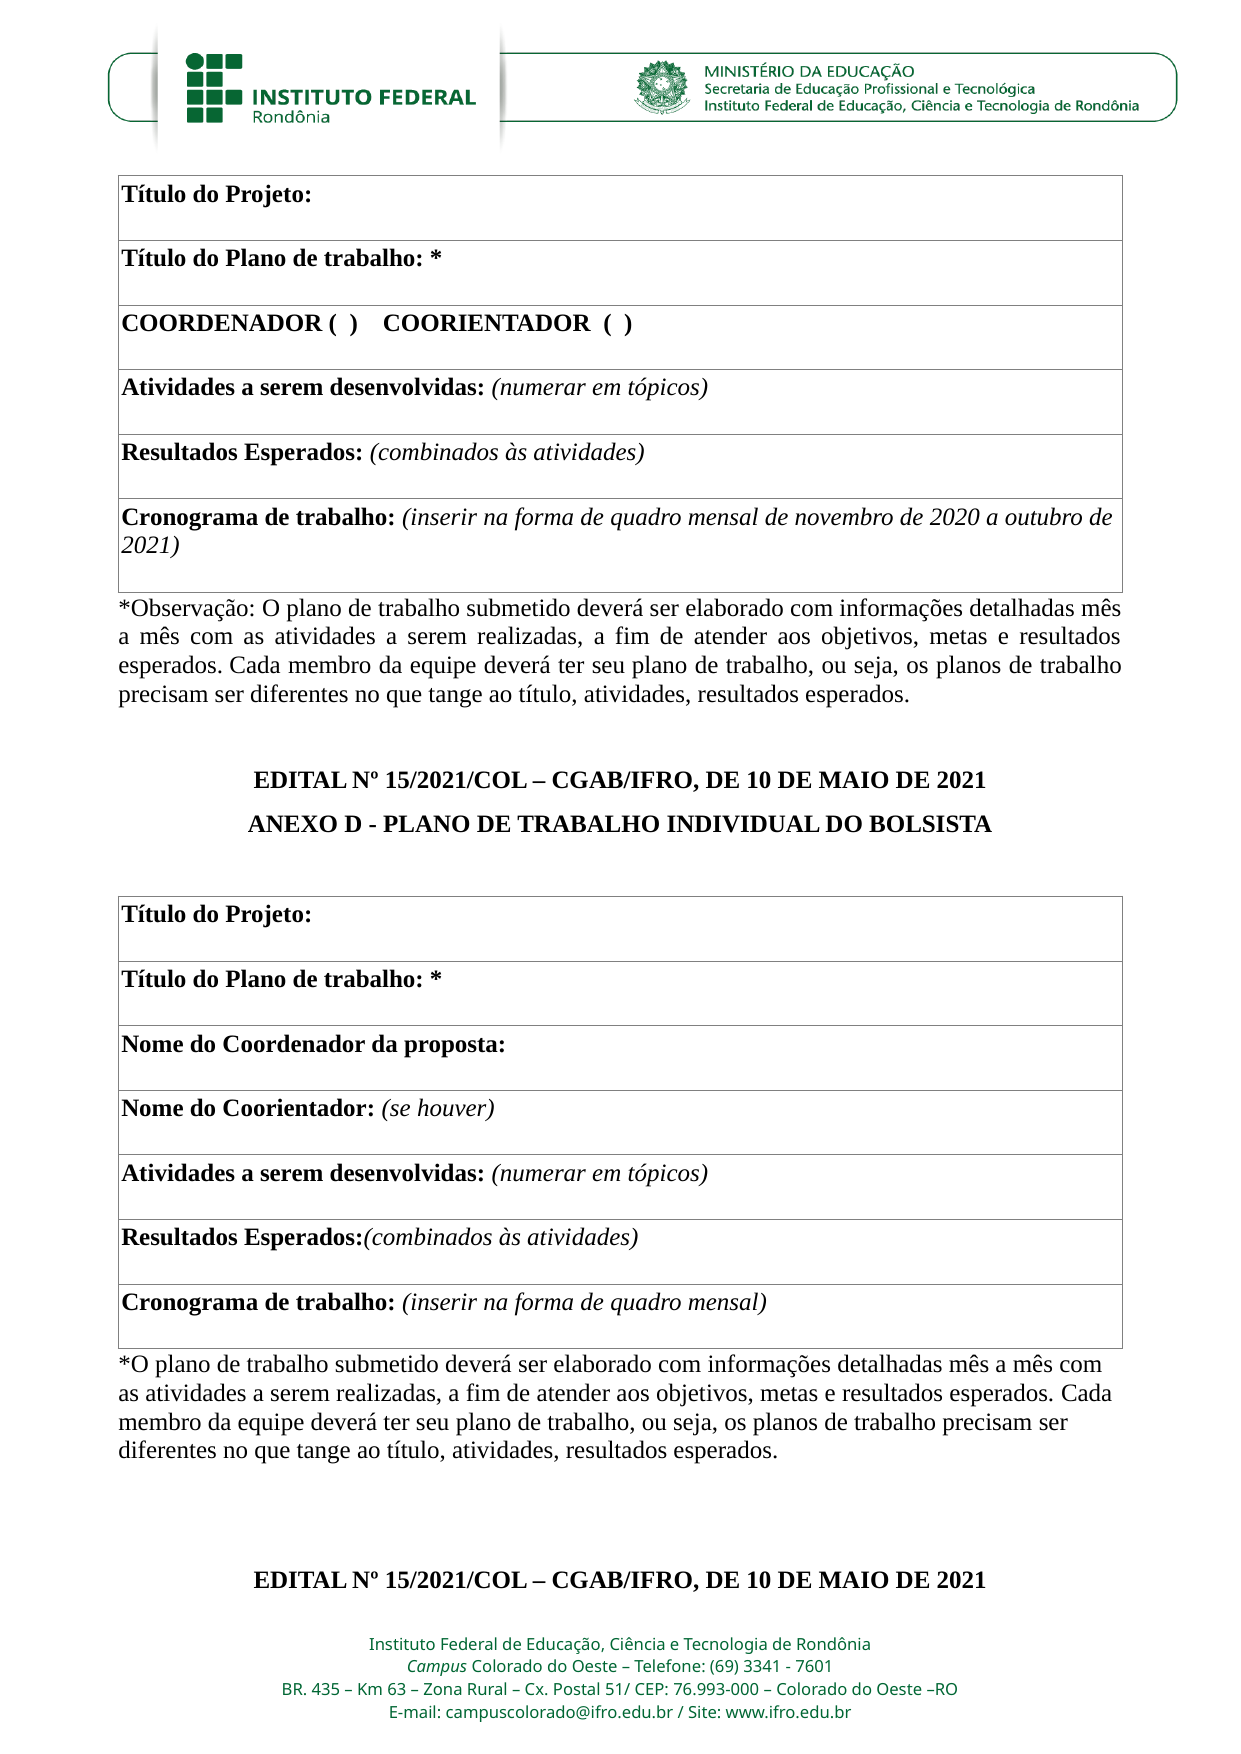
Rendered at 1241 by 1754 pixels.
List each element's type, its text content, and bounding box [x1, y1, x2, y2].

table_cell Nome do Coordenador da proposta: [119, 1026, 1122, 1090]
table_cell Nome do Coorientador: (se houver) [119, 1091, 1122, 1154]
text EDITAL Nº 15/2021/COL – CGAB/IFRO, DE 10 DE MAIO DE 2021 [118, 766, 1122, 794]
table_cell Resultados Esperados: (combinados às atividades) [119, 435, 1122, 498]
table_cell Atividades a serem desenvolvidas: (numerar em tópicos) [119, 370, 1122, 434]
table_cell Cronograma de trabalho: (inserir na forma de quadro mensal) [119, 1285, 1122, 1348]
picture [54, 0, 1229, 171]
table_cell Atividades a serem desenvolvidas: (numerar em tópicos) [119, 1155, 1122, 1219]
table_header Título do Projeto: [119, 176, 1122, 240]
table_cell COORDENADOR ( ) COORIENTADOR ( ) [119, 306, 1122, 369]
text ANEXO D - PLANO DE TRABALHO INDIVIDUAL DO BOLSISTA [118, 809, 1122, 838]
text EDITAL Nº 15/2021/COL – CGAB/IFRO, DE 10 DE MAIO DE 2021 [118, 1565, 1122, 1594]
table_cell Cronograma de trabalho: (inserir na forma de quadro mensal de novembro de 2020 a outubro de 2021) [119, 499, 1122, 592]
table_header Título do Projeto: [119, 897, 1122, 961]
table_cell Título do Plano de trabalho: * [119, 241, 1122, 304]
text *Observação: O plano de trabalho submetido deverá ser elaborado com informações detalhadas mês a mês com as atividades a serem realizadas, a fim de atender aos objetivos, metas e resultados esperados. Cada membro da equipe deverá ter seu plano de trabalho, ou seja, os planos de trabalho precisam ser diferentes no que tange ao título, atividades, resultados esperados. [118, 593, 1122, 708]
table_cell Título do Plano de trabalho: * [119, 962, 1122, 1025]
table_cell Resultados Esperados:(combinados às atividades) [119, 1220, 1122, 1283]
text *O plano de trabalho submetido deverá ser elaborado com informações detalhadas mês a mês com as atividades a serem realizadas, a fim de atender aos objetivos, metas e resultados esperados. Cada membro da equipe deverá ter seu plano de trabalho, ou seja, os planos de trabalho precisam ser diferentes no que tange ao título, atividades, resultados esperados. [118, 1349, 1122, 1464]
